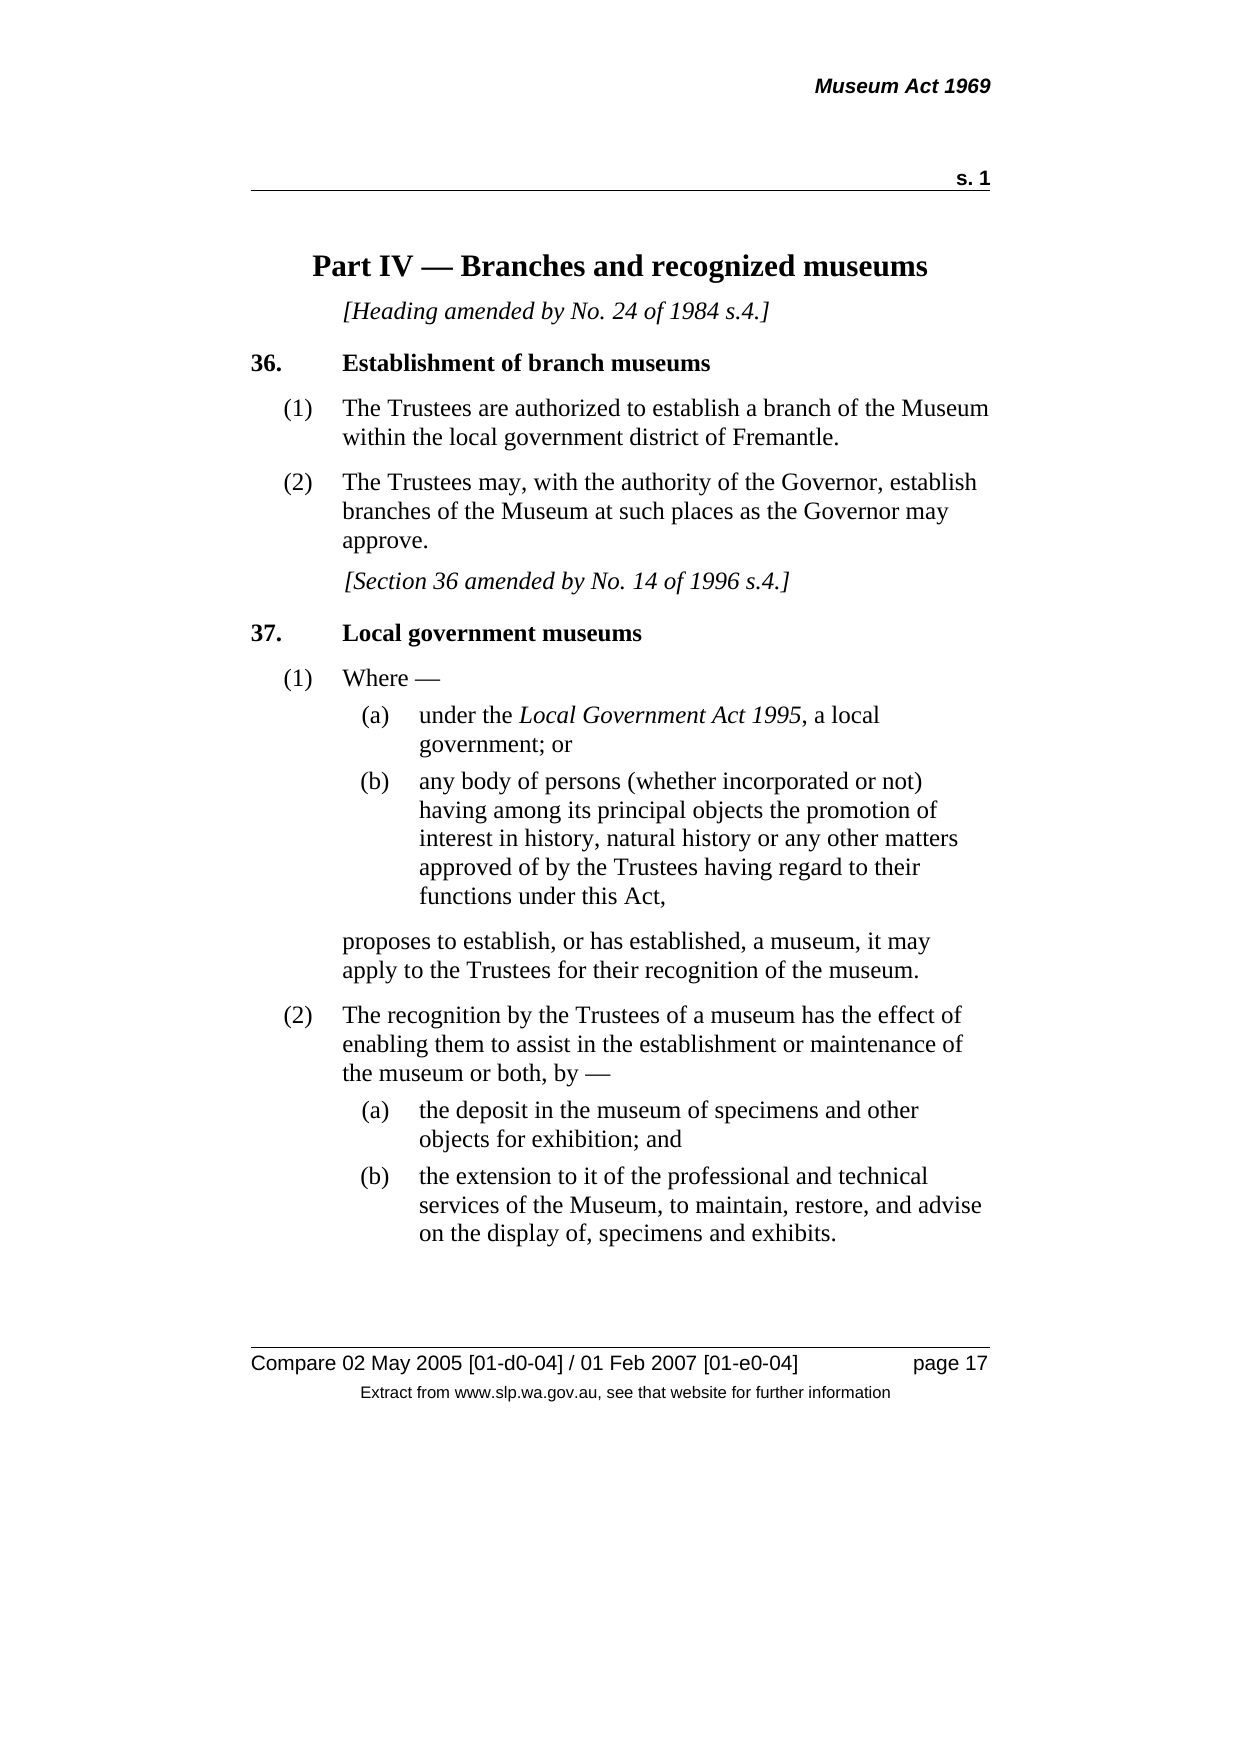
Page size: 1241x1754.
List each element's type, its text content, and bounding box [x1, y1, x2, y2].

text (a) under the Local Government Act 1995, a local government; or [251, 700, 990, 758]
text (b) any body of persons (whether incorporated or not) having among its principal objects the promotion of interest in history, natural history or any other matters approved of by the Trustees having regard to their functions under this Act, [251, 766, 990, 910]
text [Section 36 amended by No. 14 of 1996 s.4.] [251, 566, 990, 595]
text (2) The Trustees may, with the authority of the Governor, establish branches of the Museum at such places as the Governor may approve. [251, 467, 990, 553]
text (1) Where — [251, 663, 990, 692]
text proposes to establish, or has established, a museum, it may apply to the Trustees for their recognition of the museum. [251, 926, 990, 984]
subtitle 37. Local government museums [251, 618, 990, 646]
subtitle [Heading amended by No. 24 of 1984 s.4.] [251, 296, 990, 325]
text (2) The recognition by the Trustees of a museum has the effect of enabling them to assist in the establishment or maintenance of the museum or both, by — [251, 1001, 990, 1087]
text (1) The Trustees are authorized to establish a branch of the Museum within the local government district of Fremantle. [251, 393, 990, 451]
text (b) the extension to it of the professional and technical services of the Museum, to maintain, restore, and advise on the display of, specimens and exhibits. [251, 1161, 990, 1247]
text (a) the deposit in the museum of specimens and other objects for exhibition; and [251, 1095, 990, 1153]
subtitle Part IV — Branches and recognized museums [251, 247, 990, 283]
subtitle 36. Establishment of branch museums [251, 348, 990, 376]
